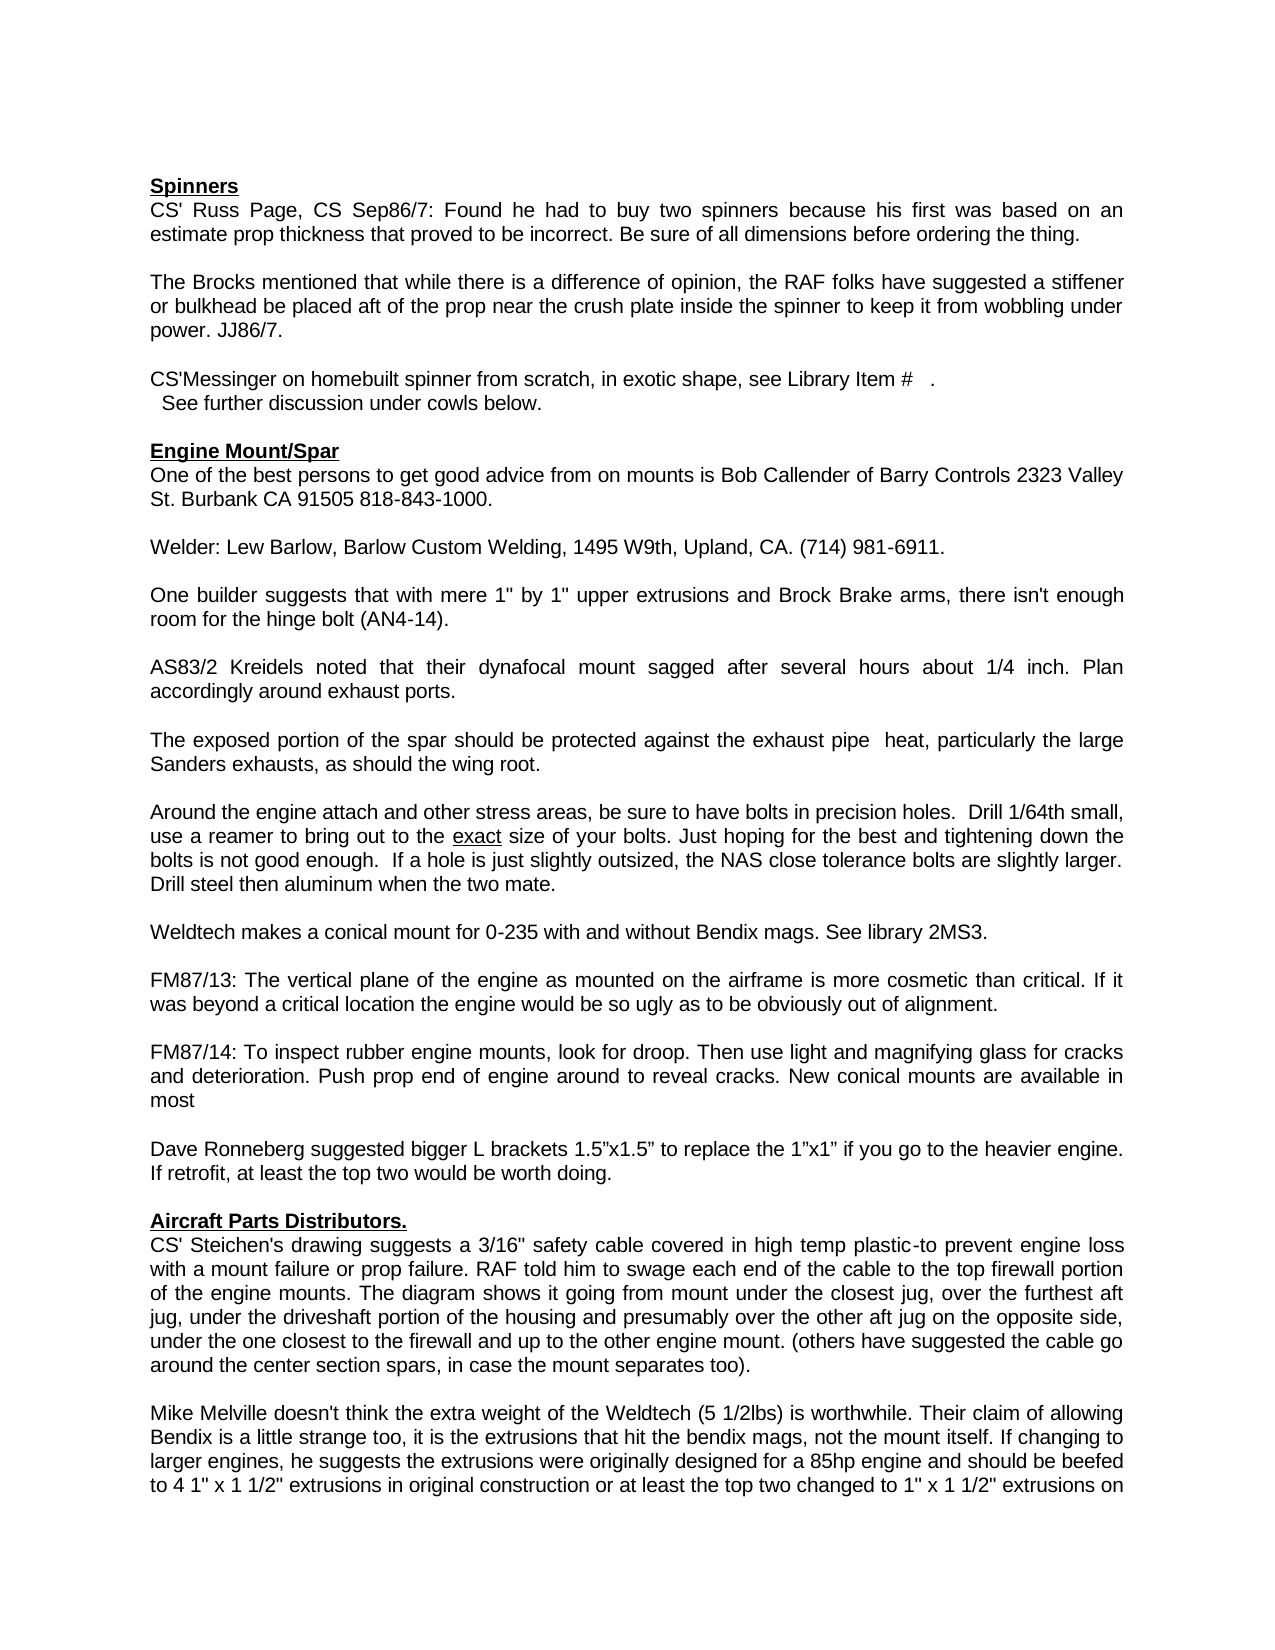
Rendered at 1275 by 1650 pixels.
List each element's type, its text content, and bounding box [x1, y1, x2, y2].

text Dave Ronneberg suggested bigger L brackets 1.5”x1.5” to replace the 1”x1” if you go to the heavier engine. If retrofit, at least the top two would be worth doing. [150, 1137, 1125, 1185]
text AS83/2 Kreidels noted that their dynafocal mount sagged after several hours about 1/4 inch. Plan accordingly around exhaust ports. [150, 655, 1125, 703]
text One of the best persons to get good advice from on mounts is Bob Callender of Barry Controls 818-843-1000. [150, 463, 1125, 511]
text Welder: Lew Barlow, Barlow Custom Welding, 1495 W9th, , CA. (714) 981-6911. [150, 535, 1125, 559]
text CS' Russ Page, CS Sep86/7: Found he had to buy two spinners because his first was based on an estimate prop thickness that proved to be incorrect. Be sure of all dimensions before ordering the thing. [150, 198, 1125, 246]
text The Brocks mentioned that while there is a difference of opinion, the RAF folks have suggested a stiffener or bulkhead be placed aft of the prop near the crush plate inside the spinner to keep it from wobbling under power. JJ86/7. [150, 270, 1125, 342]
text The exposed portion of the spar should be protected against the exhaust pipe heat, particularly the large Sanders exhausts, as should the wing root. [150, 727, 1125, 776]
text CS' Steichen's drawing suggests a 3/16" safety cable covered in high temp plastic-to prevent engine loss with a mount failure or prop failure. RAF told him to swage each end of the cable to the top firewall portion of the engine mounts. The diagram shows it going from mount under the closest jug, over the furthest aft jug, under the driveshaft portion of the housing and presumably over the other aft jug on the opposite side, under the one closest to the firewall and up to the other engine mount. (others have suggested the cable go around the center section spars, in case the mount separates too). [150, 1233, 1125, 1377]
text CS'Messinger on homebuilt spinner from scratch, in exotic shape, see Library Item # . [150, 367, 1125, 391]
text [150, 1401, 1125, 1497]
text See further discussion under cowls below. [150, 391, 1125, 415]
text Spinners [150, 174, 1125, 198]
text Around the engine attach and other stress areas, be sure to have bolts in precision holes. Drill 1/64th small, use a reamer to bring out to the exact size of your bolts. Just hoping for the best and tightening down the bolts is not good enough. If a hole is just slightly outsized, the NAS close tolerance bolts are slightly larger. Drill steel then aluminum when the two mate. [150, 800, 1125, 896]
text Aircraft Parts Distributors. [150, 1209, 1125, 1233]
text Weldtech makes a conical mount for 0-235 with and without Bendix mags. See library 2MS3. [150, 920, 1125, 944]
text FM87/13: The vertical plane of the engine as mounted on the airframe is more cosmetic than critical. If it was beyond a critical location the engine would be so ugly as to be obviously out of alignment. [150, 968, 1125, 1016]
text One builder suggests that with mere 1" by 1" upper extrusions and Brock Brake arms, there isn't enough room for the hinge bolt (AN4-14). [150, 583, 1125, 631]
text FM87/14: To inspect rubber engine mounts, look for droop. Then use light and magnifying glass for cracks and deterioration. Push prop end of engine around to reveal cracks. New conical mounts are available in most [150, 1040, 1125, 1112]
text Engine Mount/Spar [150, 439, 1125, 463]
